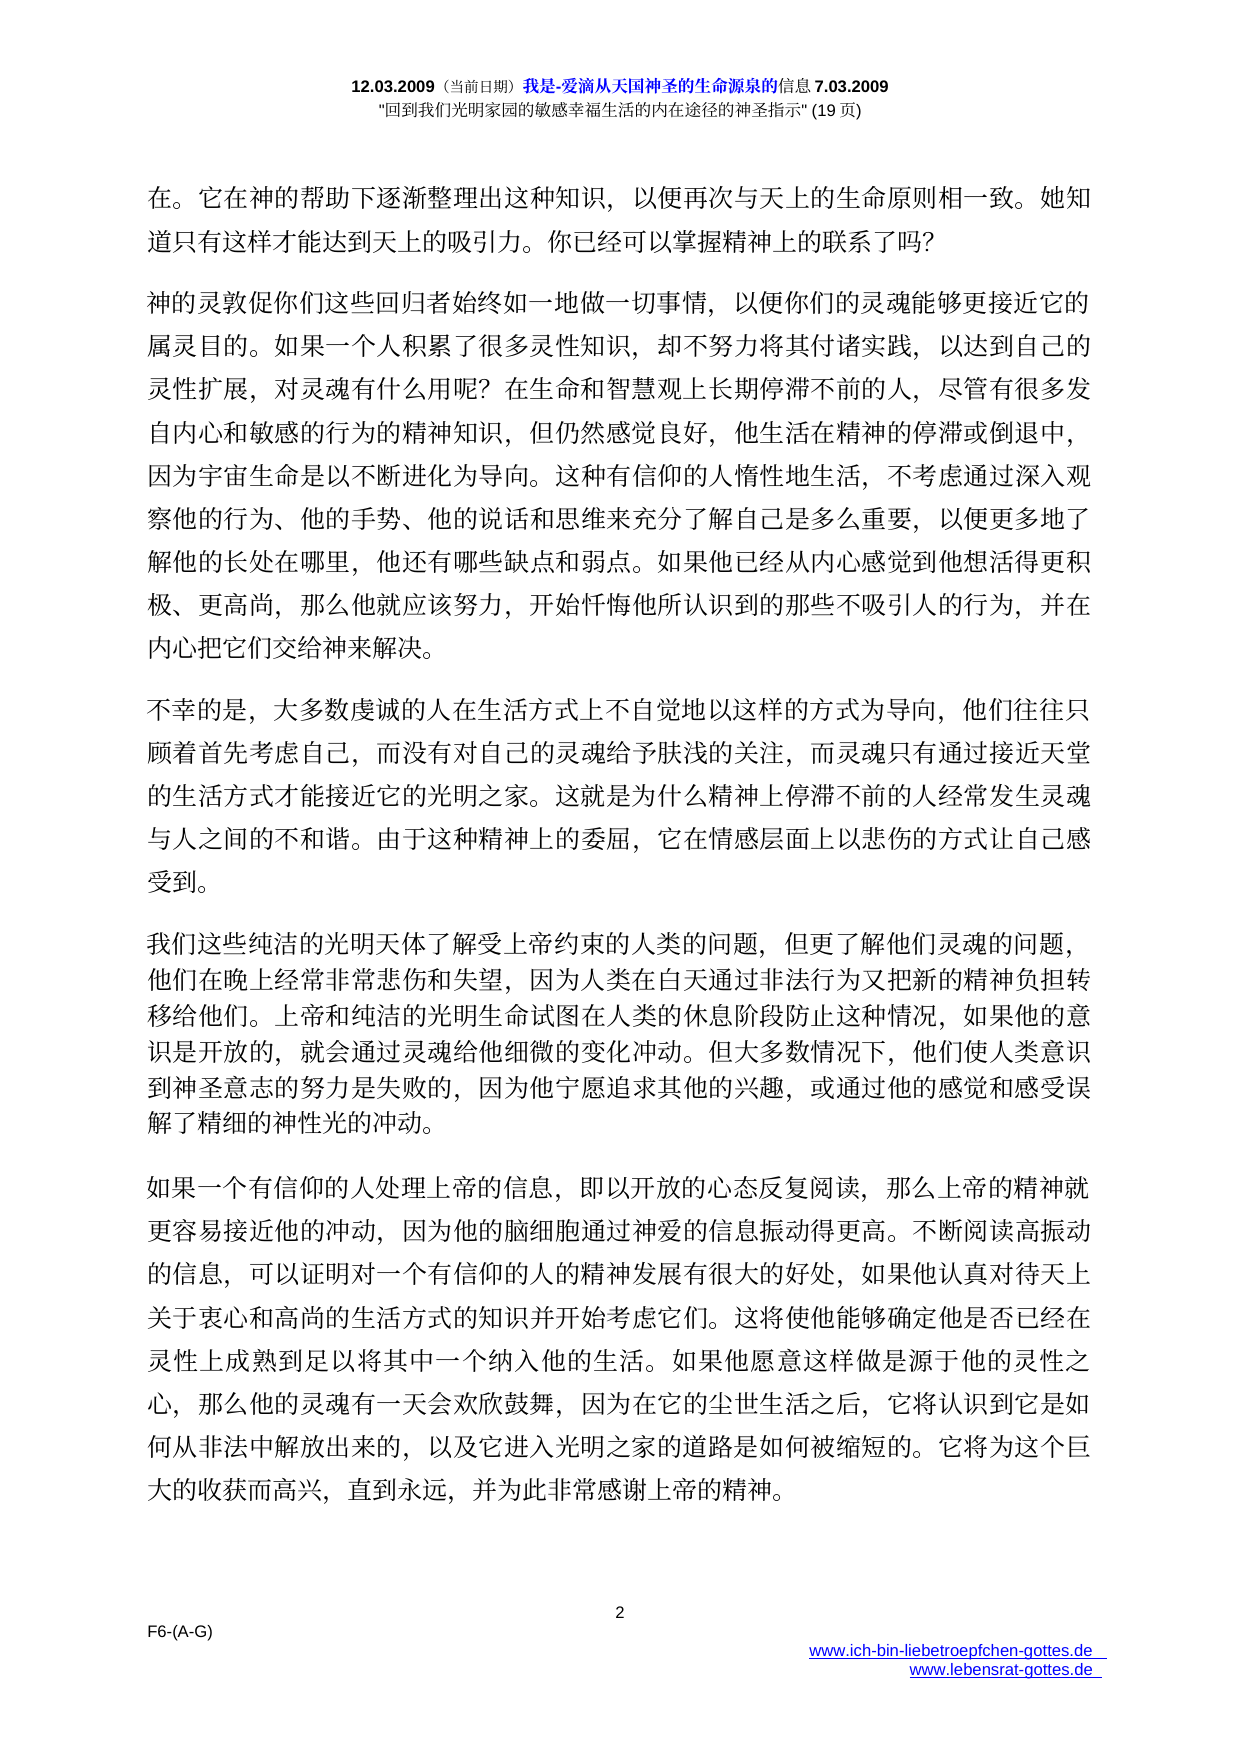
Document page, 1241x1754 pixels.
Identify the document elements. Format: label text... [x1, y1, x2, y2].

text 如果一个有信仰的人处理上帝的信息，即以开放的心态反复阅读，那么上帝的精神就更容易接近他的冲动，因为他的脑细胞通过神爱的信息振动得更高。不断阅读高振动的信息，可以证明对一个有信仰的人的精神发展有很大的好处，如果他认真对待天上关于衷心和高尚的生活方式的知识并开始考虑它们。这将使他能够确定他是否已经在灵性上成熟到足以将其中一个纳入他的生活。如果他愿意这样做是源于他的灵性之心，那么他的灵魂有一天会欢欣鼓舞，因为在它的尘世生活之后，它将认识到它是如何从非法中解放出来的，以及它进入光明之家的道路是如何被缩短的。它将为这个巨大的收获而高兴，直到永远，并为此非常感谢上帝的精神。 [146, 1169, 1093, 1507]
text 我们这些纯洁的光明天体了解受上帝约束的人类的问题，但更了解他们灵魂的问题，他们在晚上经常非常悲伤和失望，因为人类在白天通过非法行为又把新的精神负担转移给他们。上帝和纯洁的光明生命试图在人类的休息阶段防止这种情况，如果他的意识是开放的，就会通过灵魂给他细微的变化冲动。但大多数情况下，他们使人类意识到神圣意志的努力是失败的，因为他宁愿追求其他的兴趣，或通过他的感觉和感受误解了精细的神性光的冲动。 [146, 924, 1093, 1140]
text 神的灵敦促你们这些回归者始终如一地做一切事情，以便你们的灵魂能够更接近它的属灵目的。如果一个人积累了很多灵性知识，却不努力将其付诸实践，以达到自己的灵性扩展，对灵魂有什么用呢？在生命和智慧观上长期停滞不前的人，尽管有很多发自内心和敏感的行为的精神知识，但仍然感觉良好，他生活在精神的停滞或倒退中，因为宇宙生命是以不断进化为导向。这种有信仰的人惰性地生活，不考虑通过深入观察他的行为、他的手势、他的说话和思维来充分了解自己是多么重要，以便更多地了解他的长处在哪里，他还有哪些缺点和弱点。如果他已经从内心感觉到他想活得更积极、更高尚，那么他就应该努力，开始忏悔他所认识到的那些不吸引人的行为，并在内心把它们交给神来解决。 [146, 284, 1093, 665]
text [146, 179, 1093, 258]
text 不幸的是，大多数虔诚的人在生活方式上不自觉地以这样的方式为导向，他们往往只顾着首先考虑自己，而没有对自己的灵魂给予肤浅的关注，而灵魂只有通过接近天堂的生活方式才能接近它的光明之家。这就是为什么精神上停滞不前的人经常发生灵魂与人之间的不和谐。由于这种精神上的委屈，它在情感层面上以悲伤的方式让自己感受到。 [146, 690, 1093, 899]
